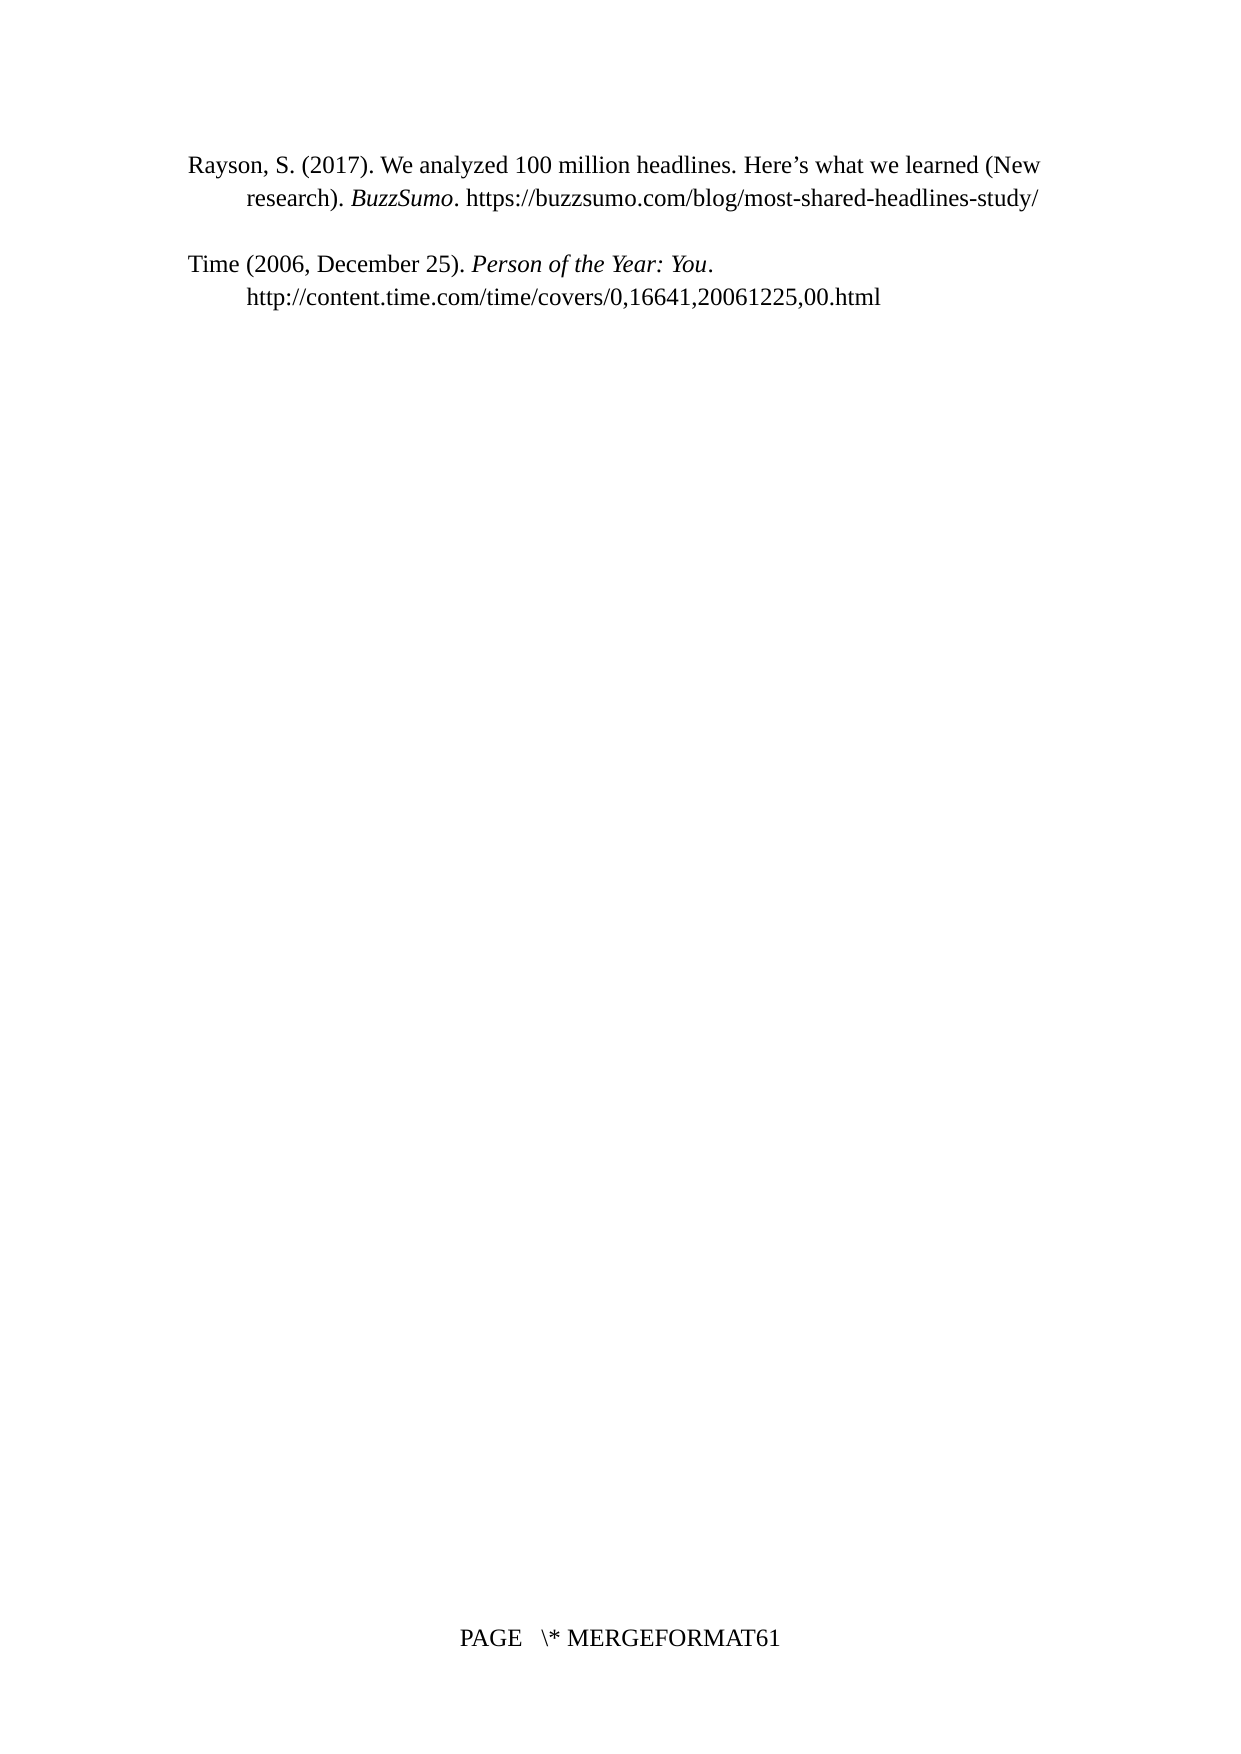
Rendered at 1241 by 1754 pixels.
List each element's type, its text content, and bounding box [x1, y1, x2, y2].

text Time (2006, December 25). Person of the Year: You. http://content.time.com/time/covers/0,16641,20061225,00.html [188, 249, 1053, 311]
text Rayson, S. (2017). We analyzed 100 million headlines. Here’s what we learned (New research). BuzzSumo. https://buzzsumo.com/blog/most-shared-headlines-study/ [188, 150, 1053, 212]
